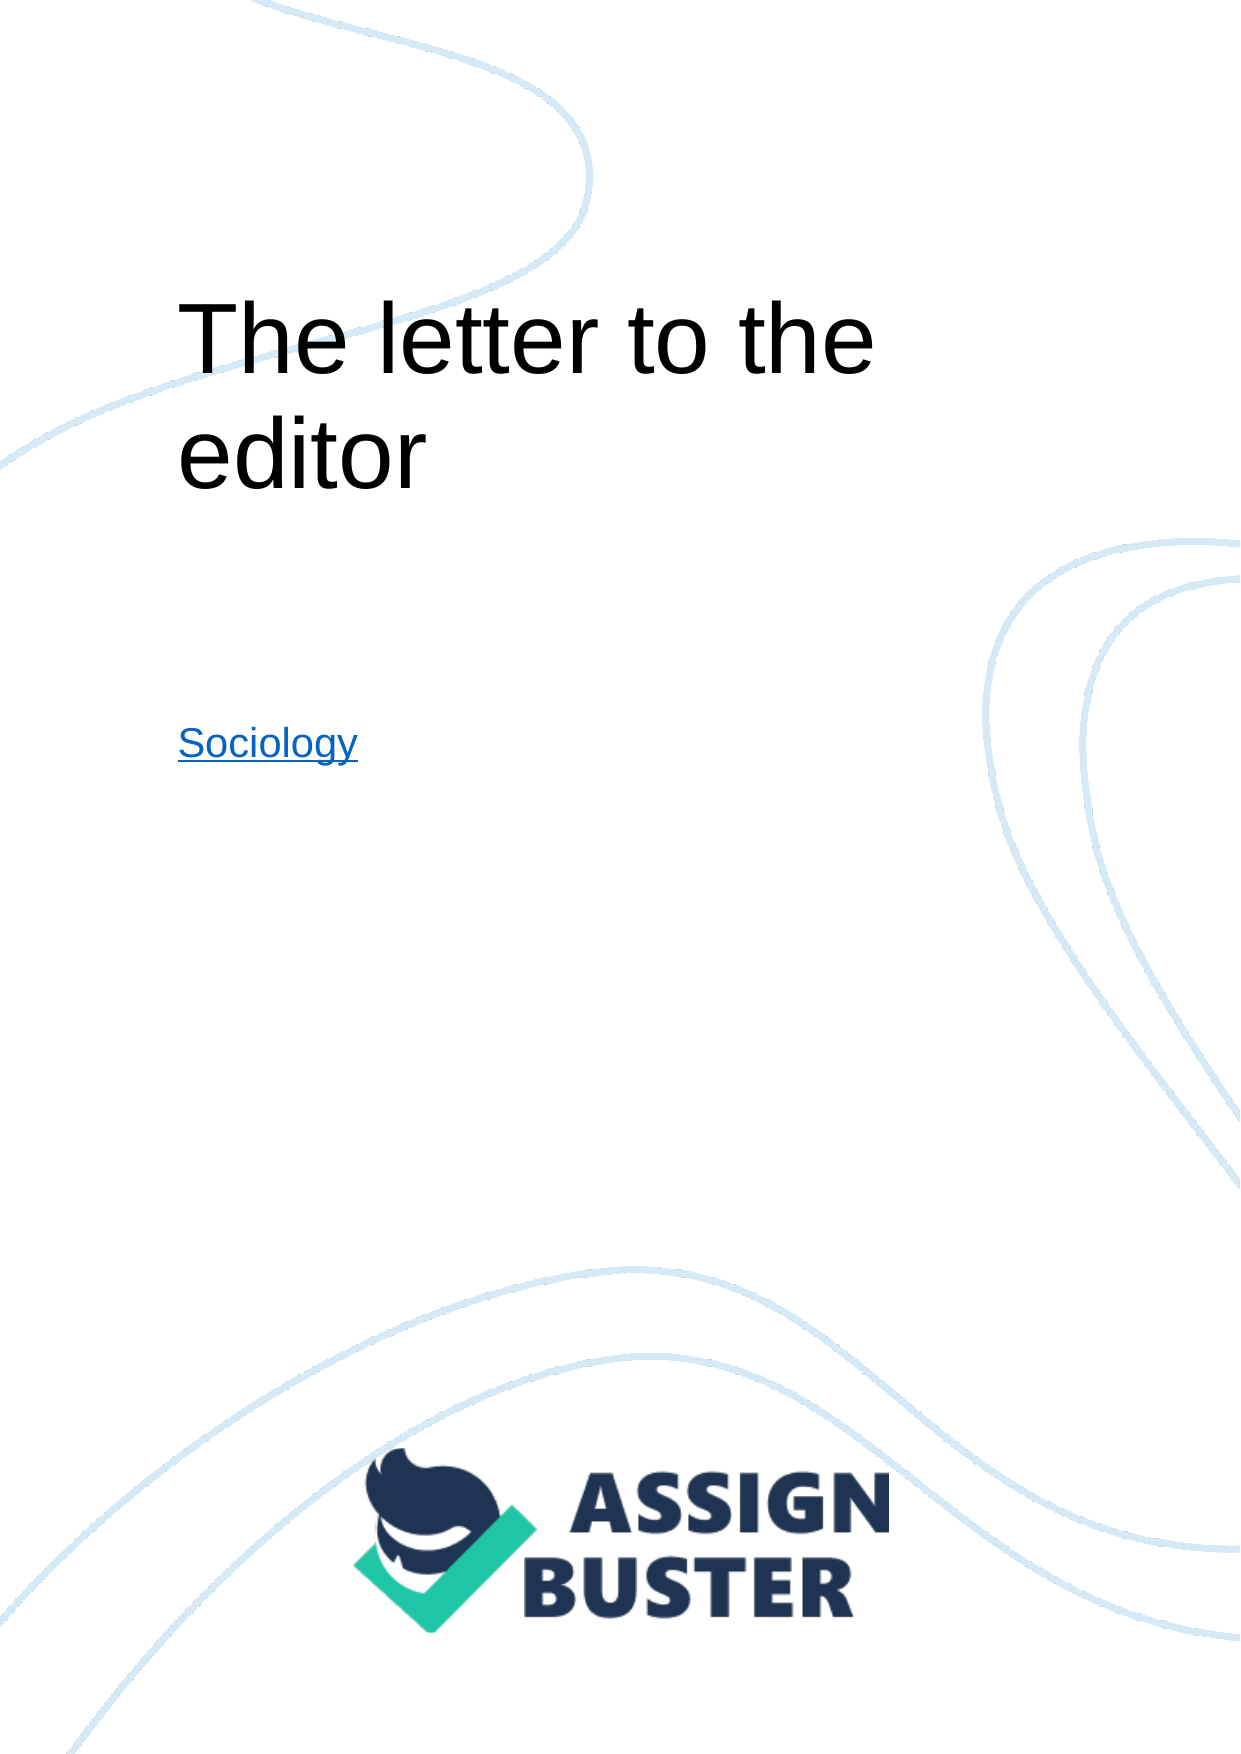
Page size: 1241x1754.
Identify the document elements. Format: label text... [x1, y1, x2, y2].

subtitle The letter to the editor [177, 279, 1152, 509]
picture [0, 0, 1241, 1754]
text Sociology [177, 719, 1152, 767]
